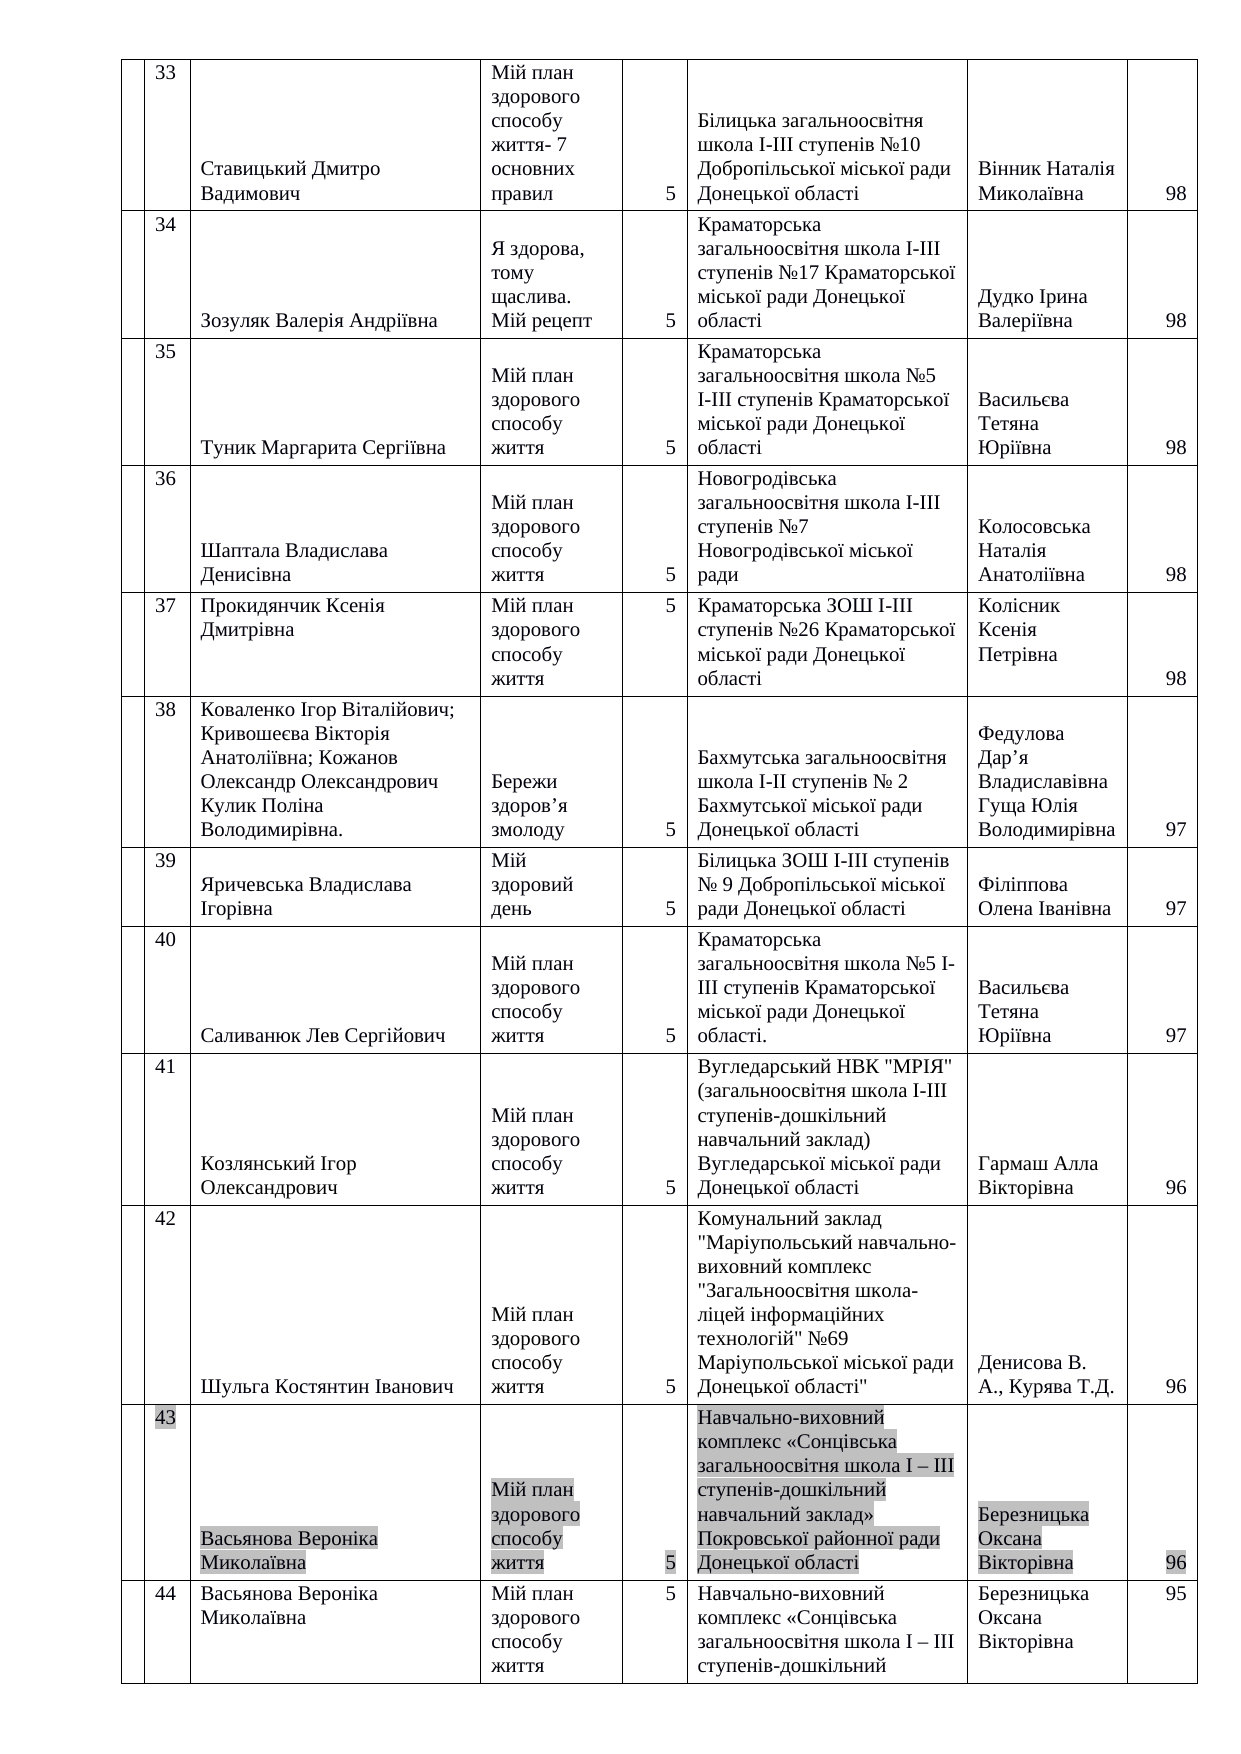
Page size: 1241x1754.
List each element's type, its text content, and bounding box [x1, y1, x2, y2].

table_cell [122, 1054, 144, 1205]
table_cell 5 [623, 1405, 687, 1579]
table_cell 44 [145, 1581, 190, 1683]
table_cell 95 [1128, 1581, 1197, 1683]
table_cell 5 [623, 1206, 687, 1404]
table_cell Васьянова Вероніка Миколаївна [191, 1405, 480, 1579]
table_cell Бережи здоров’я змолоду [481, 697, 622, 847]
table_cell Денисова В. А., Курява Т.Д. [968, 1206, 1127, 1404]
table_cell Туник Маргарита Сергіївна [191, 339, 480, 465]
table_cell Ставицький Дмитро Вадимович [191, 60, 480, 210]
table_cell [481, 1581, 622, 1683]
table_cell [122, 1206, 144, 1404]
table_cell Федулова Дар’я Владиславівна Гуща Юлія Володимирівна [968, 697, 1127, 847]
table_cell Саливанюк Лев Сергійович [191, 927, 480, 1053]
table_cell 40 [145, 927, 190, 1053]
table_cell 98 [1128, 593, 1197, 696]
table_cell Бахмутська загальноосвітня школа І-ІІ ступенів № 2 Бахмутської міської ради Донецької області [688, 697, 967, 847]
table_cell Вугледарський НВК "МРІЯ" (загальноосвітня школа I-III ступенів-дошкільний навчальний заклад) Вугледарської міської ради Донецької області [688, 1054, 967, 1205]
table_cell 34 [145, 211, 190, 338]
table_cell Шаптала Владислава Денисівна [191, 466, 480, 592]
table_cell [122, 593, 144, 696]
table_cell Васильєва Тетяна Юріївна [968, 339, 1127, 465]
table_cell Краматорська загальноосвітня школа №5 І-ІІІ ступенів Краматорської міської ради Донецької області [688, 339, 967, 465]
table_cell [122, 466, 144, 592]
table_cell Васильєва Тетяна Юріївна [968, 927, 1127, 1053]
table_cell Мій план здорового способу життя [481, 1054, 622, 1205]
table_cell 96 [1128, 1206, 1197, 1404]
table_cell 5 [623, 697, 687, 847]
table_cell [122, 339, 144, 465]
table_cell 39 [145, 848, 190, 926]
table_cell 5 [623, 211, 687, 338]
table_cell 43 [145, 1405, 190, 1579]
table_cell Шульга Костянтин Іванович [191, 1206, 480, 1404]
table_cell 96 [1128, 1054, 1197, 1205]
table_cell 97 [1128, 697, 1197, 847]
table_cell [688, 1581, 967, 1683]
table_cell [191, 1581, 480, 1683]
table_cell Колісник Ксенія Петрівна [968, 593, 1127, 696]
table_cell Мій план здорового способу життя [481, 1206, 622, 1404]
table_cell Мій план здорового способу життя [481, 593, 622, 696]
table_cell Козлянський Ігор Олександрович [191, 1054, 480, 1205]
table_cell Філіппова Олена Іванівна [968, 848, 1127, 926]
table_cell 5 [623, 848, 687, 926]
table_cell 5 [623, 593, 687, 696]
table_cell [122, 1405, 144, 1579]
table_cell 42 [145, 1206, 190, 1404]
table_cell 5 [623, 1581, 687, 1683]
table_cell Я здорова, тому щаслива. Мій рецепт [481, 211, 622, 338]
table_cell Вінник Наталія Миколаївна [968, 60, 1127, 210]
table_cell Мій план здорового способу життя [481, 339, 622, 465]
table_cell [968, 1581, 1127, 1683]
table_cell 98 [1128, 466, 1197, 592]
table_cell Краматорська ЗОШ І-ІІІ ступенів №26 Краматорської міської ради Донецької області [688, 593, 967, 696]
table_cell 5 [623, 339, 687, 465]
table_cell 33 [145, 60, 190, 210]
table_cell 38 [145, 697, 190, 847]
table_cell Краматорська загальноосвітня школа І-ІІІ ступенів №17 Краматорської міської ради Донецької області [688, 211, 967, 338]
table_cell Прокидянчик Ксенія Дмитрівна [191, 593, 480, 696]
table_cell [122, 60, 144, 210]
table_cell 98 [1128, 60, 1197, 210]
table_cell 41 [145, 1054, 190, 1205]
table_cell Новогродівська загальноосвітня школа І-ІІІ ступенів №7 Новогродівської міської ради [688, 466, 967, 592]
table_cell Коваленко Ігор Віталійович; Кривошеєва Вікторія Анатоліївна; Кожанов Олександр Олександрович Кулик Поліна Володимирівна. [191, 697, 480, 847]
table_cell Краматорська загальноосвітня школа №5 І-ІІІ ступенів Краматорської міської ради Донецької області. [688, 927, 967, 1053]
table_cell 97 [1128, 848, 1197, 926]
table_cell Колосовська Наталія Анатоліївна [968, 466, 1127, 592]
table_cell 5 [623, 60, 687, 210]
table_cell 98 [1128, 339, 1197, 465]
table_cell Мій план здорового способу життя- 7 основних правил [481, 60, 622, 210]
table_cell [122, 1581, 144, 1683]
table_cell 98 [1128, 211, 1197, 338]
table_cell Зозуляк Валерія Андріївна [191, 211, 480, 338]
table_cell Мій здоровий день [481, 848, 622, 926]
table_cell [122, 927, 144, 1053]
table_cell Гармаш Алла Вікторівна [968, 1054, 1127, 1205]
table_cell 5 [623, 1054, 687, 1205]
table_cell 35 [145, 339, 190, 465]
table_cell [122, 211, 144, 338]
table_cell 37 [145, 593, 190, 696]
table_cell 96 [1128, 1405, 1197, 1579]
table_cell 97 [1128, 927, 1197, 1053]
table_cell Комунальний заклад "Маріупольський навчально-виховний комплекс "Загальноосвітня школа-ліцей інформаційних технологій" №69 Маріупольської міської ради Донецької області" [688, 1206, 967, 1404]
table_cell Мій план здорового способу життя [481, 927, 622, 1053]
table_cell 5 [623, 466, 687, 592]
table_cell Березницька Оксана Вікторівна [968, 1405, 1127, 1579]
table_cell 36 [145, 466, 190, 592]
table_cell Мій план здорового способу життя [481, 466, 622, 592]
table_cell Мій план здорового способу життя [481, 1405, 622, 1579]
table_cell [122, 697, 144, 847]
table_cell Білицька загальноосвітня школа І-ІІІ ступенів №10 Добропільської міської ради Донецької області [688, 60, 967, 210]
table_cell 5 [623, 927, 687, 1053]
table_cell Дудко Ірина Валеріївна [968, 211, 1127, 338]
table_cell Білицька ЗОШ І-ІІІ ступенів № 9 Добропільської міської ради Донецької області [688, 848, 967, 926]
table_cell Яричевська Владислава Ігорівна [191, 848, 480, 926]
table_cell [122, 848, 144, 926]
